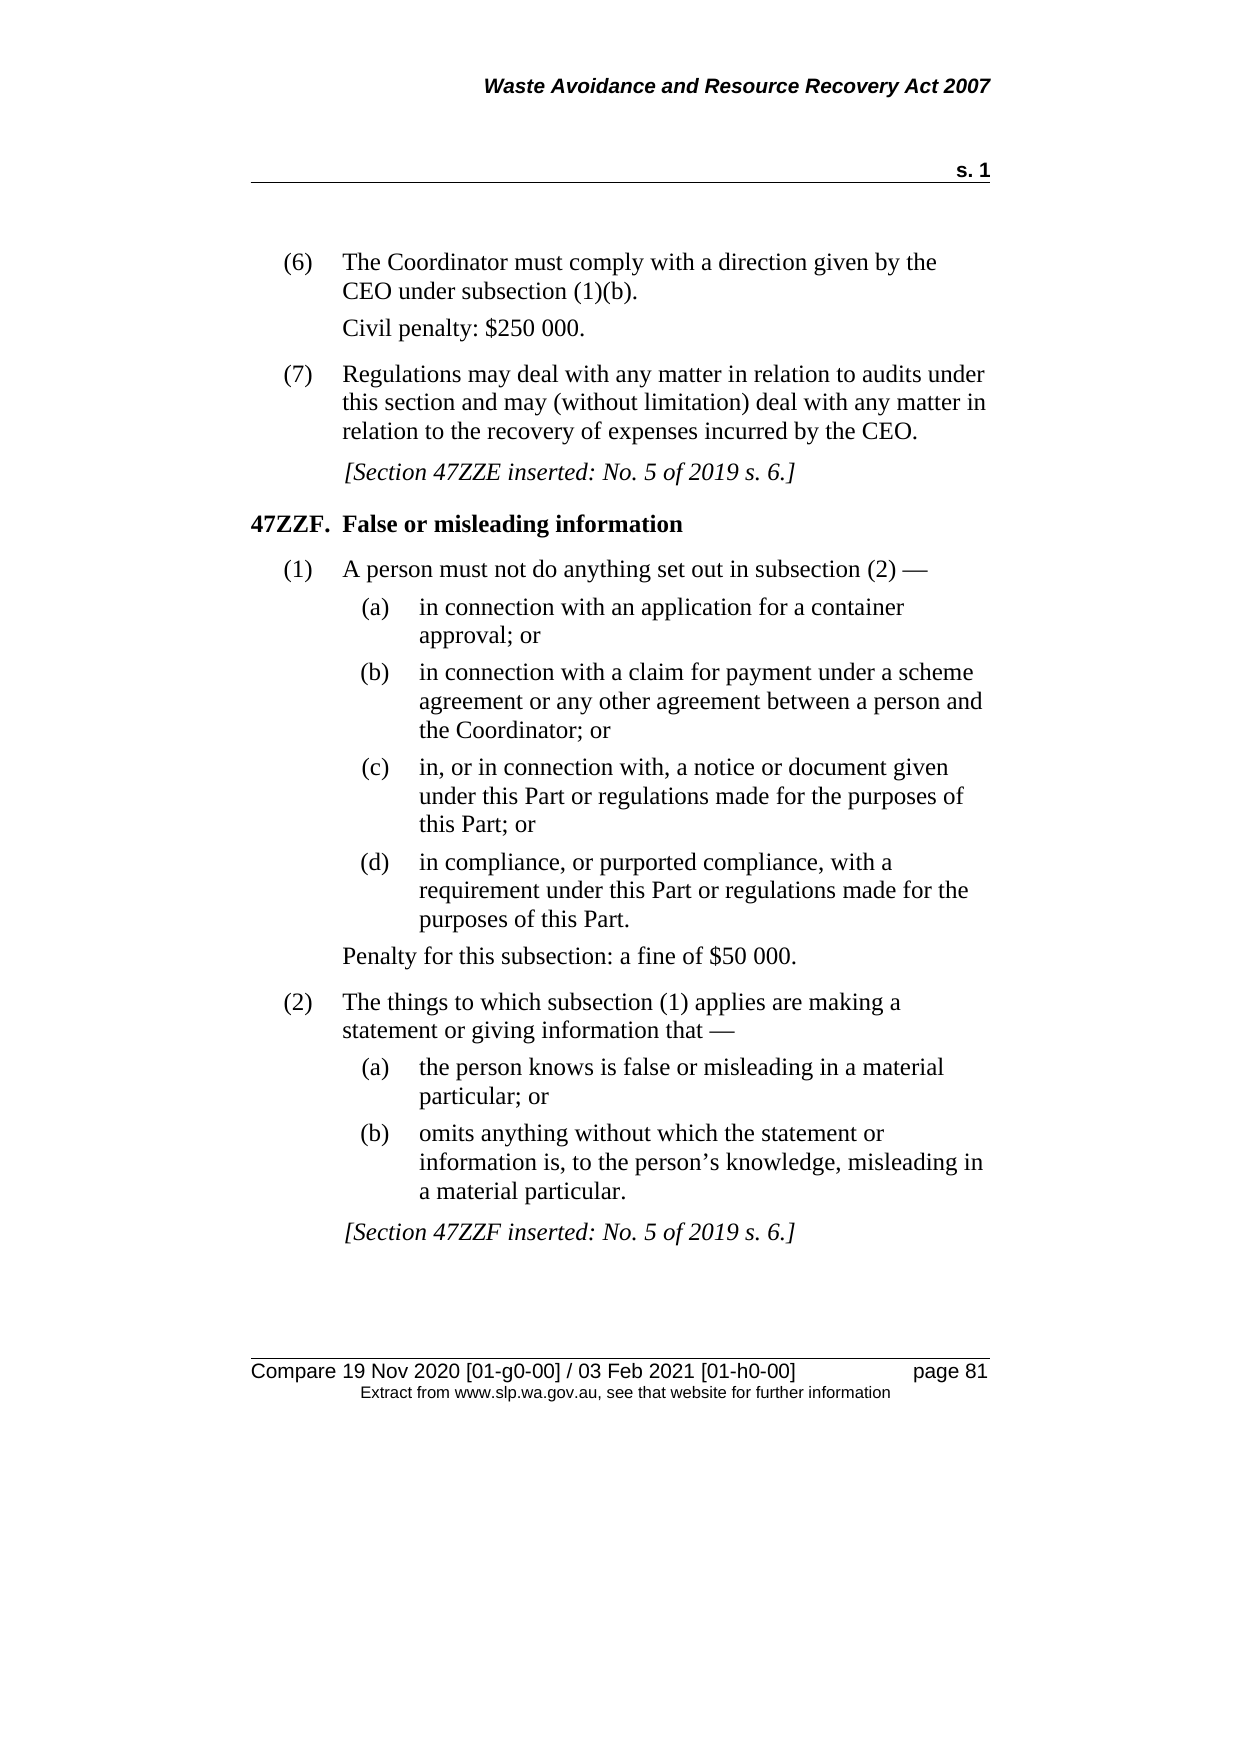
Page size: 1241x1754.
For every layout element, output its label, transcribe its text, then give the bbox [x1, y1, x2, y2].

text (b) in connection with a claim for payment under a scheme agreement or any other agreement between a person and the Coordinator; or [251, 657, 990, 744]
text Civil penalty: $250 000. [251, 313, 990, 342]
text (a) in connection with an application for a container approval; or [251, 592, 990, 649]
text (d) in compliance, or purported compliance, with a requirement under this Part or regulations made for the purposes of this Part. [251, 847, 990, 933]
text (7) Regulations may deal with any matter in relation to audits under this section and may (without limitation) deal with any matter in relation to the recovery of expenses incurred by the CEO. [251, 359, 990, 445]
subtitle 47ZZF. False or misleading information [251, 509, 990, 538]
text (2) The things to which subsection (1) applies are making a statement or giving information that — [251, 987, 990, 1044]
text (a) the person knows is false or misleading in a material particular; or [251, 1052, 990, 1110]
text (b) omits anything without which the statement or information is, to the person’s knowledge, misleading in a material particular. [251, 1118, 990, 1204]
text [Section 47ZZF inserted: No. 5 of 2019 s. 6.] [251, 1217, 990, 1246]
text Penalty for this subsection: a fine of $50 000. [251, 941, 990, 970]
text (6) The Coordinator must comply with a direction given by the CEO under subsection (1)(b). [251, 247, 990, 305]
text [Section 47ZZE inserted: No. 5 of 2019 s. 6.] [251, 457, 990, 486]
text (1) A person must not do anything set out in subsection (2) — [251, 554, 990, 583]
text (c) in, or in connection with, a notice or document given under this Part or regulations made for the purposes of this Part; or [251, 752, 990, 838]
